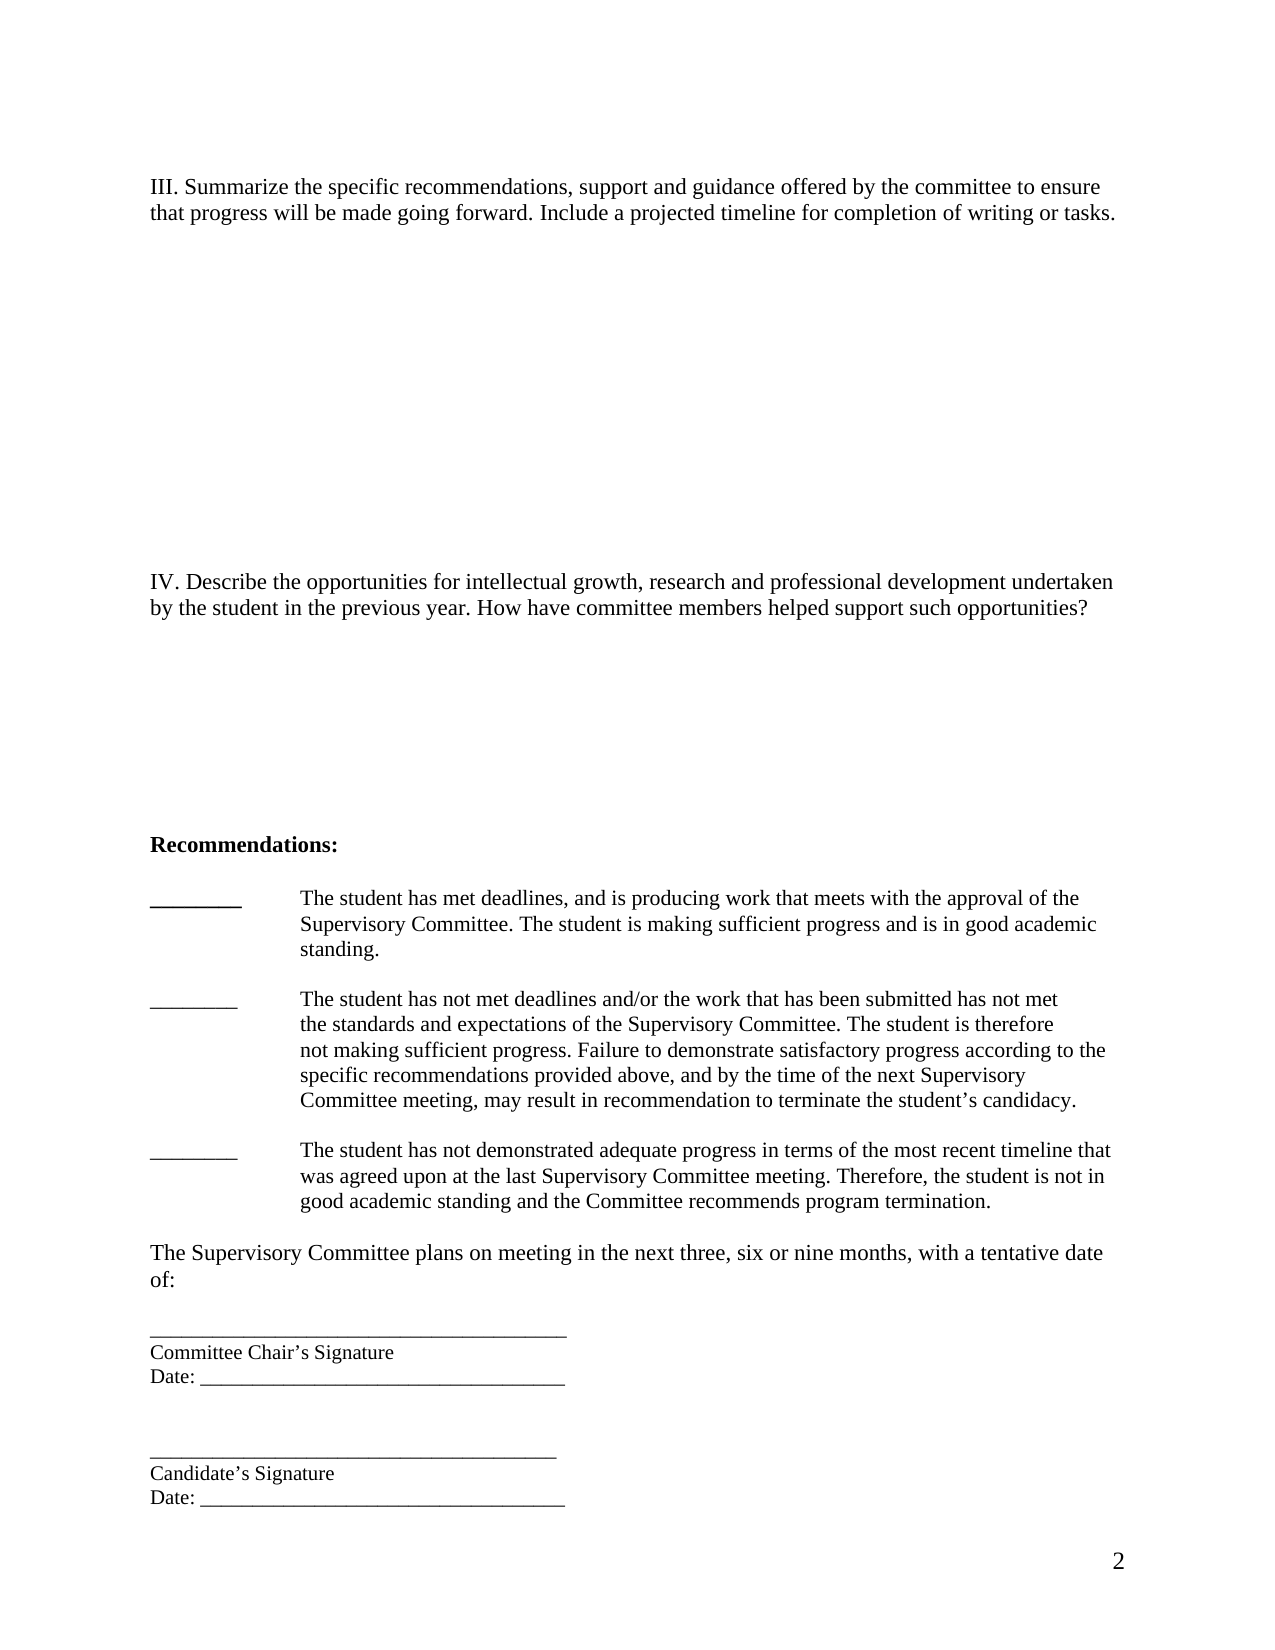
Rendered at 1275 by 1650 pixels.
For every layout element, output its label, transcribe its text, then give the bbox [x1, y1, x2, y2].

text ________ The student has not met deadlines and/or the work that has been submitted has not met [150, 986, 1125, 1011]
text Committee Chair’s Signature [150, 1340, 1125, 1364]
text IV. Describe the opportunities for intellectual growth, research and professional development undertaken by the student in the previous year. How have committee members helped support such opportunities? [150, 568, 1125, 621]
text Candidate’s Signature [150, 1461, 1125, 1485]
text ________________________________________ [150, 1316, 1125, 1340]
text The Supervisory Committee plans on meeting in the next three, six or nine months, with a tentative date of: [150, 1239, 1125, 1292]
text Recommendations: [150, 832, 1125, 858]
text _______________________________________ [150, 1437, 1125, 1461]
text Date: ___________________________________ [150, 1364, 1125, 1388]
text ________ The student has met deadlines, and is producing work that meets with the approval of the [150, 884, 1125, 911]
text Date: ___________________________________ [150, 1485, 1125, 1509]
text not making sufficient progress. Failure to demonstrate satisfactory progress according to the specific recommendations provided above, and by the time of the next Supervisory Committee meeting, may result in recommendation to terminate the student’s candidacy. [300, 1037, 1125, 1112]
text the standards and expectations of the Supervisory Committee. The student is therefore [150, 1011, 1125, 1037]
text III. Summarize the specific recommendations, support and guidance offered by the committee to ensure that progress will be made going forward. Include a projected timeline for completion of writing or tasks. [150, 173, 1125, 225]
text Supervisory Committee. The student is making sufficient progress and is in good academic standing. [300, 911, 1125, 961]
text ________ The student has not demonstrated adequate progress in terms of the most recent timeline that was agreed upon at the last Supervisory Committee meeting. Therefore, the student is not in good academic standing and the Committee recommends program termination. [150, 1137, 1125, 1213]
